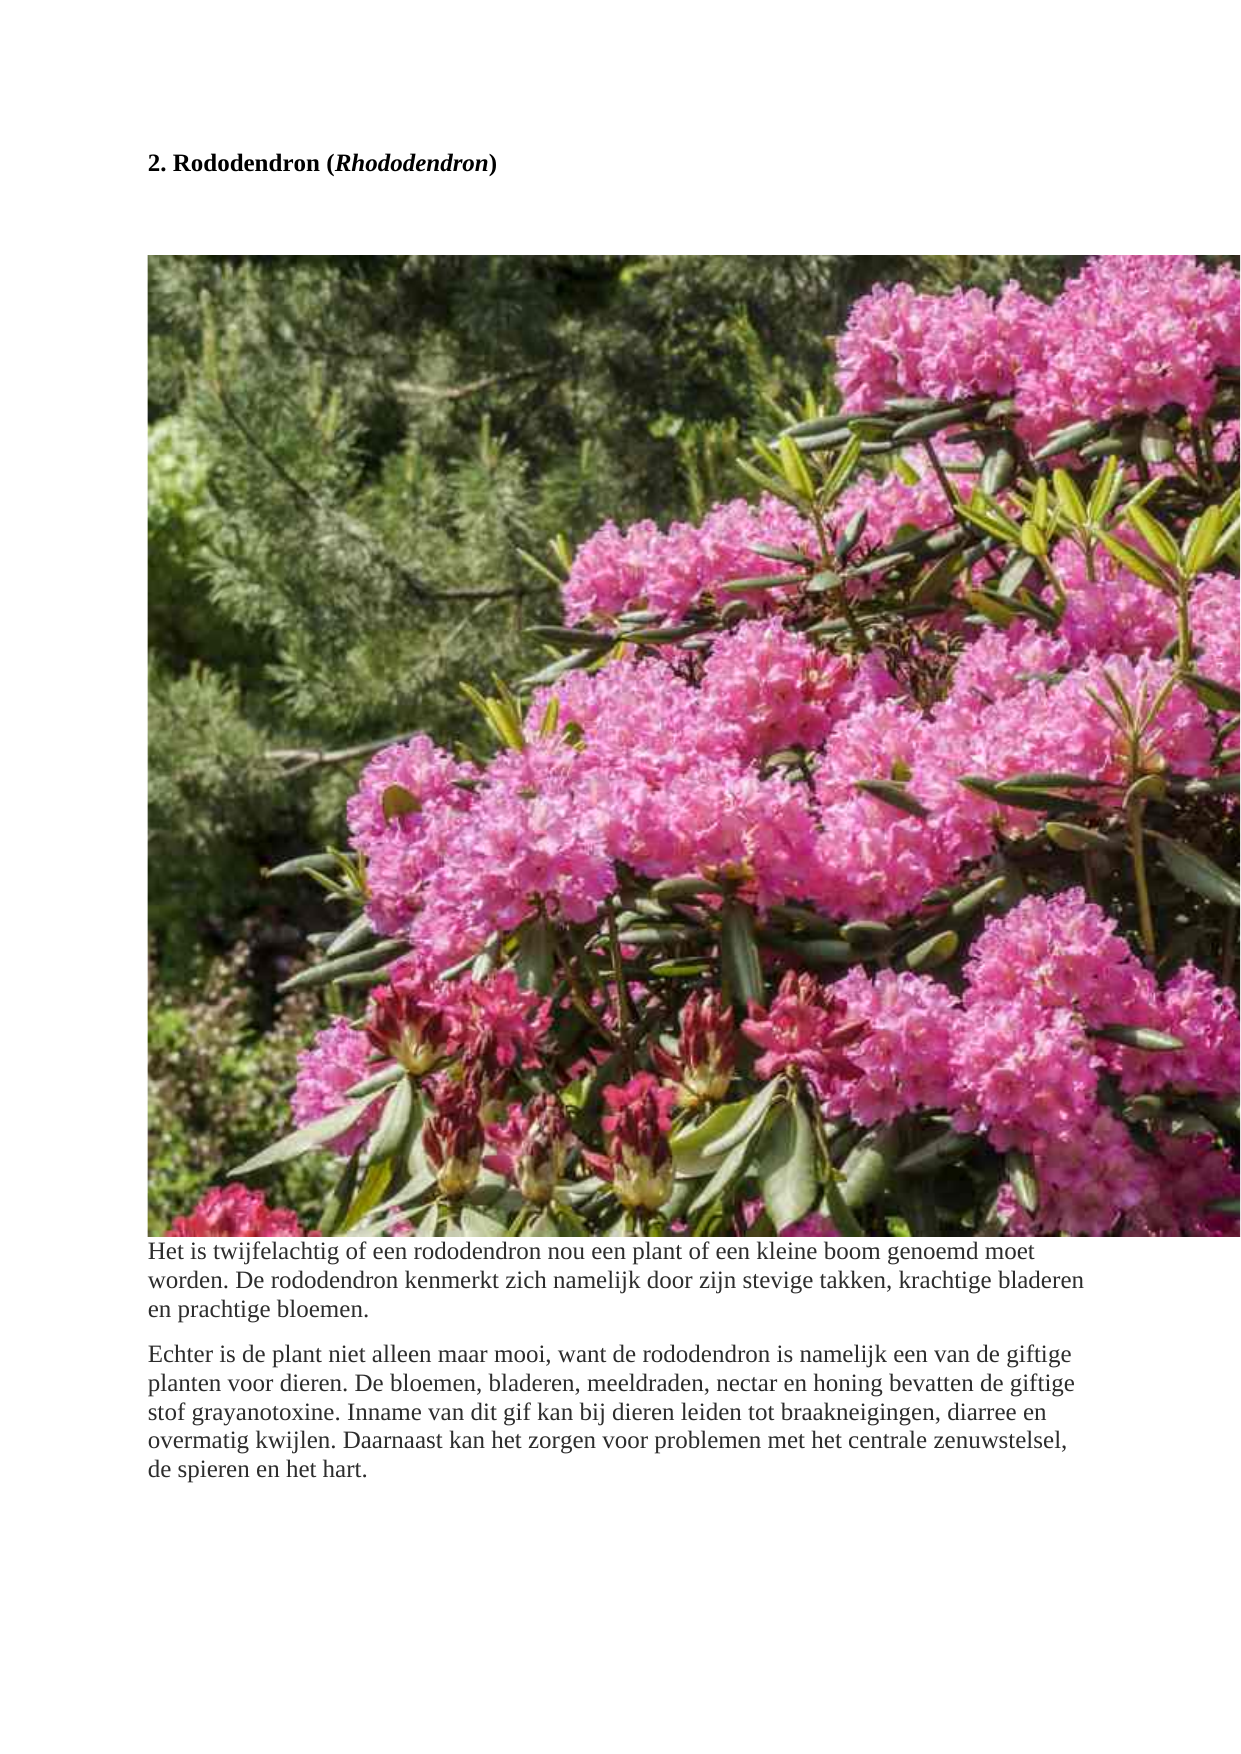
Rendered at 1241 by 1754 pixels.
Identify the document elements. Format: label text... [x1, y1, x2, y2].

text Het is twijfelachtig of een rododendron nou een plant of een kleine boom genoemd moet worden. De rododendron kenmerkt zich namelijk door zijn stevige takken, krachtige bladeren en prachtige bloemen. [148, 1237, 1093, 1323]
text Echter is de plant niet alleen maar mooi, want de rododendron is namelijk een van de giftige planten voor dieren. De bloemen, bladeren, meeldraden, nectar en honing bevatten de giftige stof grayanotoxine. Inname van dit gif kan bij dieren leiden tot braakneigingen, diarree en overmatig kwijlen. Daarnaast kan het zorgen voor problemen met het centrale zenuwstelsel, de spieren en het hart. [148, 1339, 1093, 1483]
picture [147, 255, 1241, 1237]
text 2. Rododendron (Rhododendron) [148, 148, 1093, 176]
